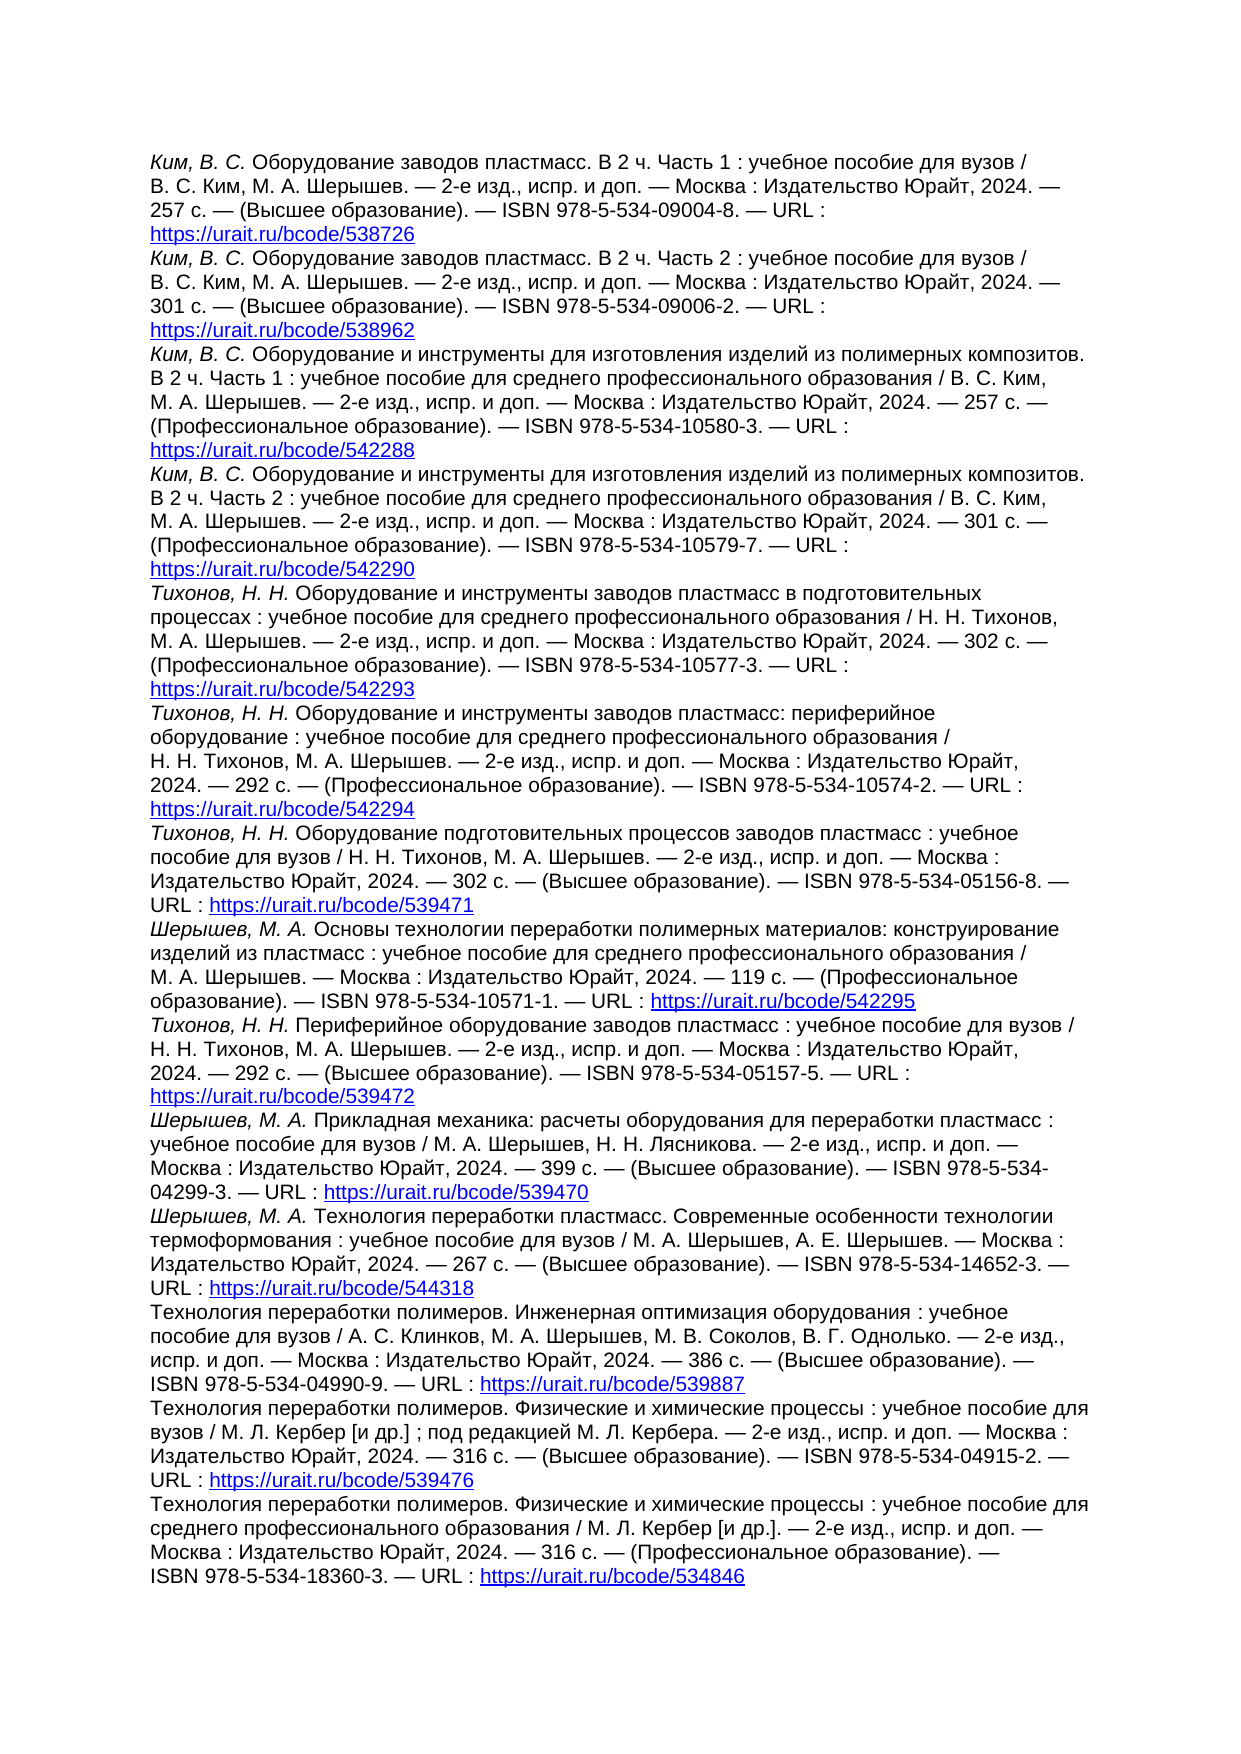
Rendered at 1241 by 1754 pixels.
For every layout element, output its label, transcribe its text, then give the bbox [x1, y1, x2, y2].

text Ким, В. С. Оборудование заводов пластмасс. В 2 ч. Часть 1 : учебное пособие для вузов / В. С. Ким, М. А. Шерышев. — 2-е изд., испр. и доп. — Москва : Издательство Юрайт, 2024. — 257 с. — (Высшее образование). — ISBN 978-5-534-09004-8. — URL : https://urait.ru/bcode/538726 [150, 150, 1090, 246]
text Технология переработки полимеров. Инженерная оптимизация оборудования : учебное пособие для вузов / А. С. Клинков, М. А. Шерышев, М. В. Соколов, В. Г. Однолько. — 2-е изд., испр. и доп. — Москва : Издательство Юрайт, 2024. — 386 с. — (Высшее образование). — ISBN 978-5-534-04990-9. — URL : https://urait.ru/bcode/539887 [150, 1300, 1090, 1396]
text Шерышев, М. А. Технология переработки пластмасс. Современные особенности технологии термоформования : учебное пособие для вузов / М. А. Шерышев, А. Е. Шерышев. — Москва : Издательство Юрайт, 2024. — 267 с. — (Высшее образование). — ISBN 978-5-534-14652-3. — URL : https://urait.ru/bcode/544318 [150, 1204, 1090, 1300]
text Тихонов, Н. Н. Оборудование и инструменты заводов пластмасс: периферийное оборудование : учебное пособие для среднего профессионального образования / Н. Н. Тихонов, М. А. Шерышев. — 2-е изд., испр. и доп. — Москва : Издательство Юрайт, 2024. — 292 с. — (Профессиональное образование). — ISBN 978-5-534-10574-2. — URL : https://urait.ru/bcode/542294 [150, 701, 1090, 821]
text Шерышев, М. А. Прикладная механика: расчеты оборудования для переработки пластмасс : учебное пособие для вузов / М. А. Шерышев, Н. Н. Лясникова. — 2-е изд., испр. и доп. — Москва : Издательство Юрайт, 2024. — 399 с. — (Высшее образование). — ISBN 978-5-534-04299-3. — URL : https://urait.ru/bcode/539470 [150, 1108, 1090, 1204]
text Технология переработки полимеров. Физические и химические процессы : учебное пособие для среднего профессионального образования / М. Л. Кербер [и др.]. — 2-е изд., испр. и доп. — Москва : Издательство Юрайт, 2024. — 316 с. — (Профессиональное образование). — ISBN 978-5-534-18360-3. — URL : https://urait.ru/bcode/534846 [150, 1492, 1090, 1587]
text Шерышев, М. А. Основы технологии переработки полимерных материалов: конструирование изделий из пластмасс : учебное пособие для среднего профессионального образования / М. А. Шерышев. — Москва : Издательство Юрайт, 2024. — 119 с. — (Профессиональное образование). — ISBN 978-5-534-10571-1. — URL : https://urait.ru/bcode/542295 [150, 917, 1090, 1012]
text Технология переработки полимеров. Физические и химические процессы : учебное пособие для вузов / М. Л. Кербер [и др.] ; под редакцией М. Л. Кербера. — 2-е изд., испр. и доп. — Москва : Издательство Юрайт, 2024. — 316 с. — (Высшее образование). — ISBN 978-5-534-04915-2. — URL : https://urait.ru/bcode/539476 [150, 1396, 1090, 1492]
text Тихонов, Н. Н. Оборудование подготовительных процессов заводов пластмасс : учебное пособие для вузов / Н. Н. Тихонов, М. А. Шерышев. — 2-е изд., испр. и доп. — Москва : Издательство Юрайт, 2024. — 302 с. — (Высшее образование). — ISBN 978-5-534-05156-8. — URL : https://urait.ru/bcode/539471 [150, 821, 1090, 917]
text Ким, В. С. Оборудование и инструменты для изготовления изделий из полимерных композитов. В 2 ч. Часть 1 : учебное пособие для среднего профессионального образования / В. С. Ким, М. А. Шерышев. — 2-е изд., испр. и доп. — Москва : Издательство Юрайт, 2024. — 257 с. — (Профессиональное образование). — ISBN 978-5-534-10580-3. — URL : https://urait.ru/bcode/542288 [150, 342, 1090, 461]
text Ким, В. С. Оборудование и инструменты для изготовления изделий из полимерных композитов. В 2 ч. Часть 2 : учебное пособие для среднего профессионального образования / В. С. Ким, М. А. Шерышев. — 2-е изд., испр. и доп. — Москва : Издательство Юрайт, 2024. — 301 с. — (Профессиональное образование). — ISBN 978-5-534-10579-7. — URL : https://urait.ru/bcode/542290 [150, 461, 1090, 581]
text Ким, В. С. Оборудование заводов пластмасс. В 2 ч. Часть 2 : учебное пособие для вузов / В. С. Ким, М. А. Шерышев. — 2-е изд., испр. и доп. — Москва : Издательство Юрайт, 2024. — 301 с. — (Высшее образование). — ISBN 978-5-534-09006-2. — URL : https://urait.ru/bcode/538962 [150, 246, 1090, 342]
text Тихонов, Н. Н. Периферийное оборудование заводов пластмасс : учебное пособие для вузов / Н. Н. Тихонов, М. А. Шерышев. — 2-е изд., испр. и доп. — Москва : Издательство Юрайт, 2024. — 292 с. — (Высшее образование). — ISBN 978-5-534-05157-5. — URL : https://urait.ru/bcode/539472 [150, 1012, 1090, 1108]
text Тихонов, Н. Н. Оборудование и инструменты заводов пластмасс в подготовительных процессах : учебное пособие для среднего профессионального образования / Н. Н. Тихонов, М. А. Шерышев. — 2-е изд., испр. и доп. — Москва : Издательство Юрайт, 2024. — 302 с. — (Профессиональное образование). — ISBN 978-5-534-10577-3. — URL : https://urait.ru/bcode/542293 [150, 581, 1090, 701]
